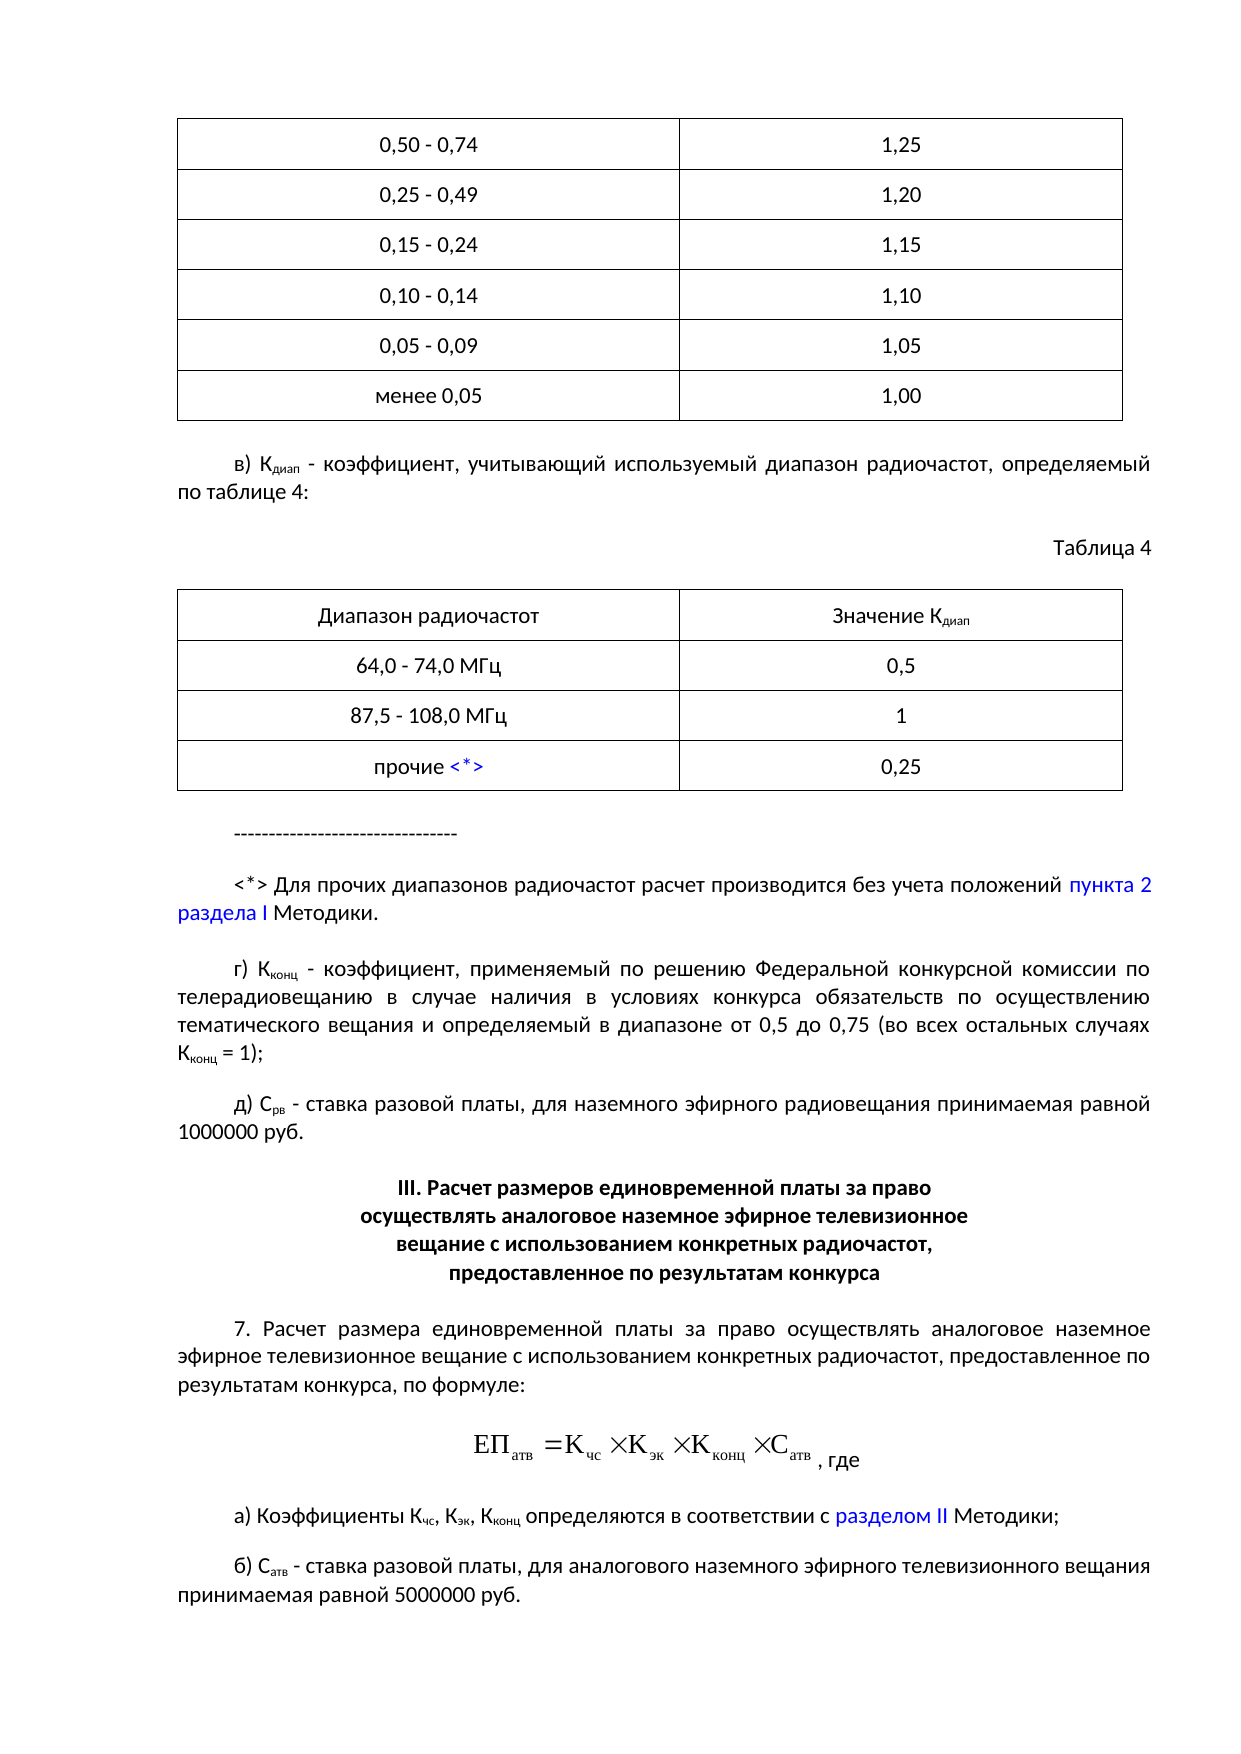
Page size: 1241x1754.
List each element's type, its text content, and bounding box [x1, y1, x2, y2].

table_cell 1,20 [680, 170, 1122, 219]
text Таблица 4 [177, 533, 1152, 561]
table_cell 1,00 [680, 371, 1122, 420]
text 7. Расчет размера единовременной платы за право осуществлять аналоговое наземное эфирное телевизионное вещание с использованием конкретных радиочастот, предоставленное по результатам конкурса, по формуле: [177, 1314, 1152, 1398]
table_cell 1,15 [680, 220, 1122, 269]
title предоставленное по результатам конкурса [177, 1258, 1152, 1286]
text в) Кдиап - коэффициент, учитывающий используемый диапазон радиочастот, определяемый по таблице 4: [177, 449, 1152, 505]
table_cell 0,25 [680, 741, 1122, 790]
table_cell 64,0 - 74,0 МГц [178, 641, 679, 690]
table_cell 1,25 [680, 119, 1122, 168]
text <*> Для прочих диапазонов радиочастот расчет производится без учета положений пункта 2 раздела I Методики. [177, 870, 1152, 926]
table_cell менее 0,05 [178, 371, 679, 420]
text д) Срв - ставка разовой платы, для наземного эфирного радиовещания принимаемая равной 1000000 руб. [177, 1089, 1152, 1146]
table_cell 0,10 - 0,14 [178, 270, 679, 319]
text г) Кконц - коэффициент, применяемый по решению Федеральной конкурсной комиссии по телерадиовещанию в случае наличия в условиях конкурса обязательств по осуществлению тематического вещания и определяемый в диапазоне от 0,5 до 0,75 (во всех остальных случаях Кконц = 1); [177, 954, 1152, 1067]
title III. Расчет размеров единовременной платы за право [177, 1173, 1152, 1202]
table_cell 1,05 [680, 320, 1122, 370]
table_cell 1,10 [680, 270, 1122, 319]
table_cell 0,25 - 0,49 [178, 170, 679, 219]
table_cell прочие <*> [178, 741, 679, 790]
table_cell 1 [680, 691, 1122, 740]
table_cell 0,05 - 0,09 [178, 320, 679, 370]
table_header Диапазон радиочастот [178, 590, 679, 639]
text б) Сатв - ставка разовой платы, для аналогового наземного эфирного телевизионного вещания принимаемая равной 5000000 руб. [177, 1552, 1152, 1608]
table_cell 0,50 - 0,74 [178, 119, 679, 168]
title вещание с использованием конкретных радиочастот, [177, 1229, 1152, 1258]
text -------------------------------- [177, 819, 1152, 847]
table_header Значение Кдиап [680, 590, 1122, 639]
text , где [177, 1426, 1152, 1473]
title осуществлять аналоговое наземное эфирное телевизионное [177, 1202, 1152, 1229]
table_cell 87,5 - 108,0 МГц [178, 691, 679, 740]
table_cell 0,5 [680, 641, 1122, 690]
text а) Коэффициенты Кчс, Кэк, Кконц определяются в соответствии с разделом II Методики; [177, 1501, 1152, 1529]
table_cell 0,15 - 0,24 [178, 220, 679, 269]
